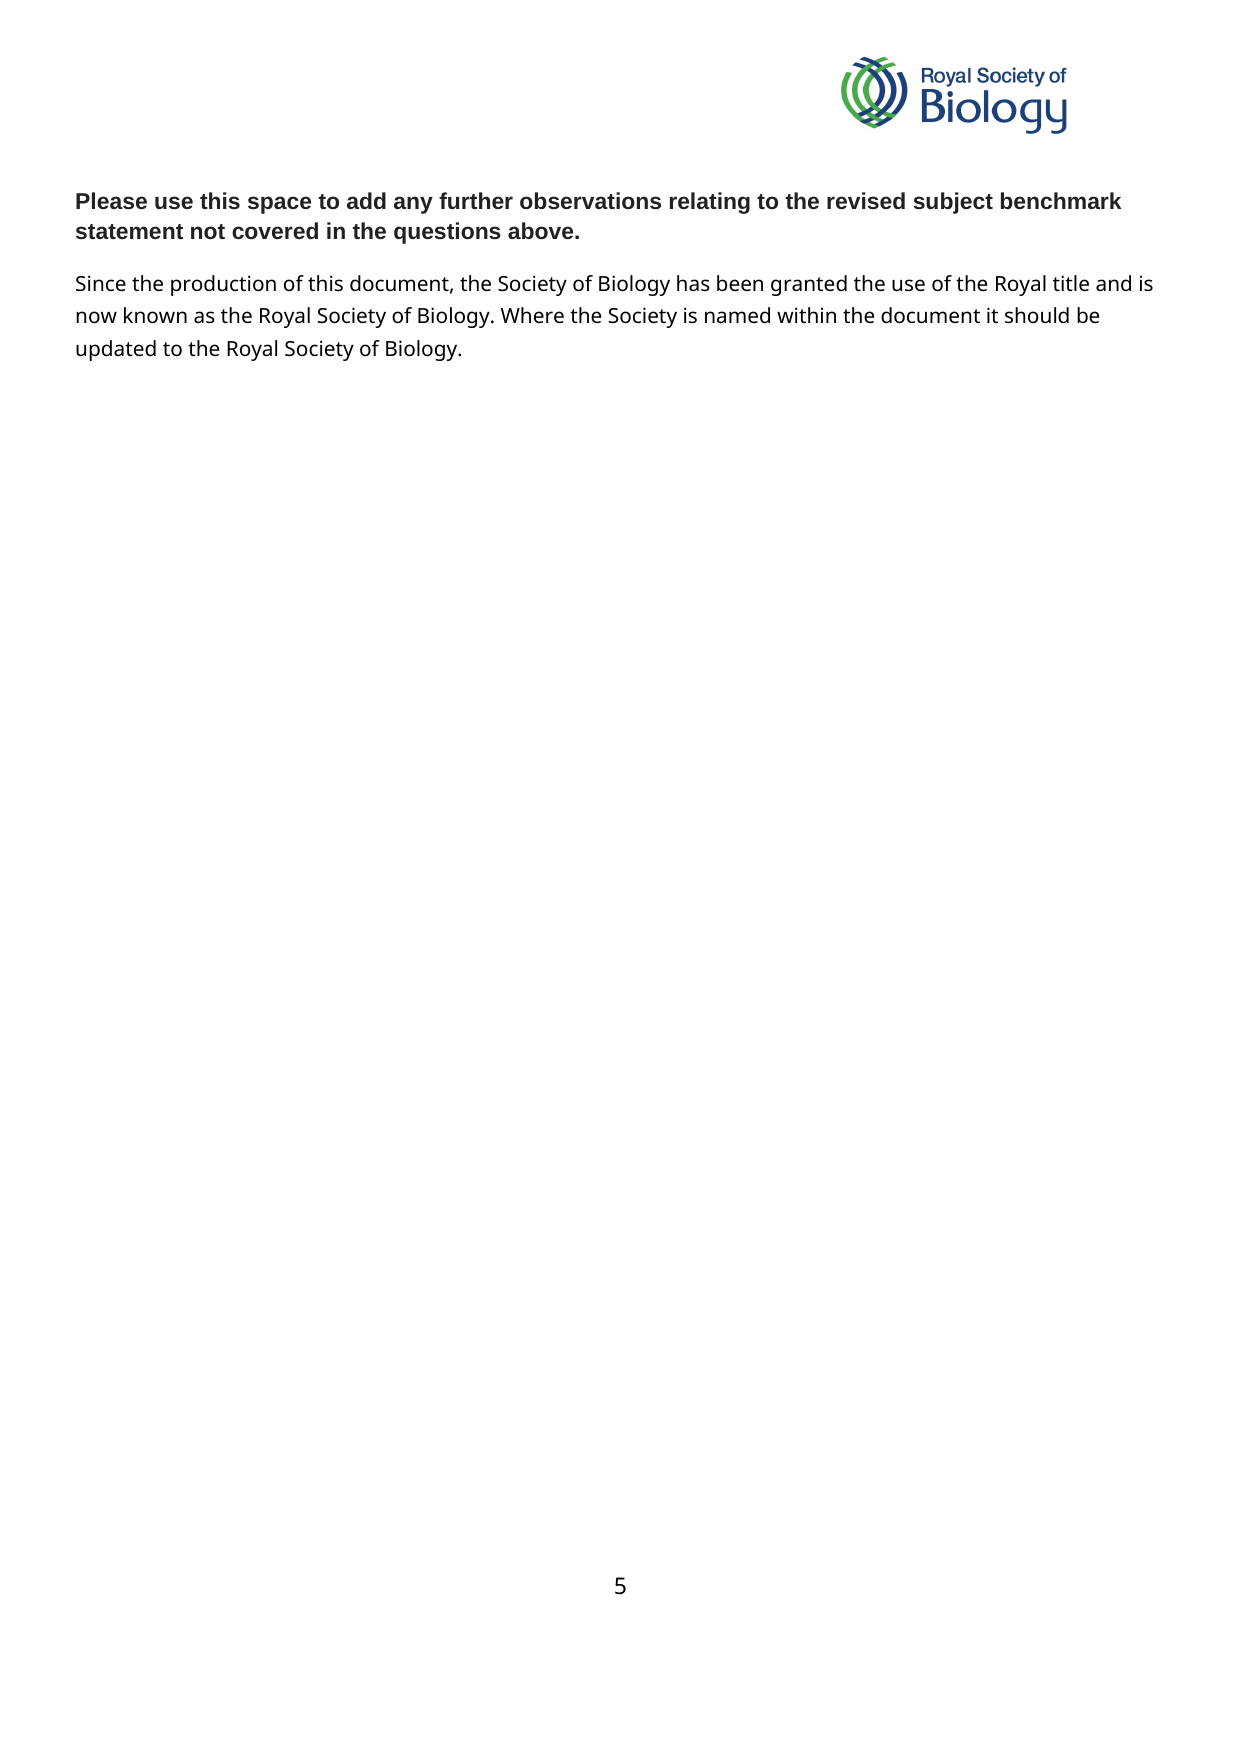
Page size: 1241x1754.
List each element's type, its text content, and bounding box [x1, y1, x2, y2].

picture [812, 33, 1094, 157]
text Please use this space to add any further observations relating to the revised subject benchmark statement not covered in the questions above. [75, 188, 1165, 244]
text Since the production of this document, the Society of Biology has been granted the use of the Royal title and is now known as the Royal Society of Biology. Where the Society is named within the document it should be updated to the Royal Society of Biology. [75, 269, 1165, 363]
